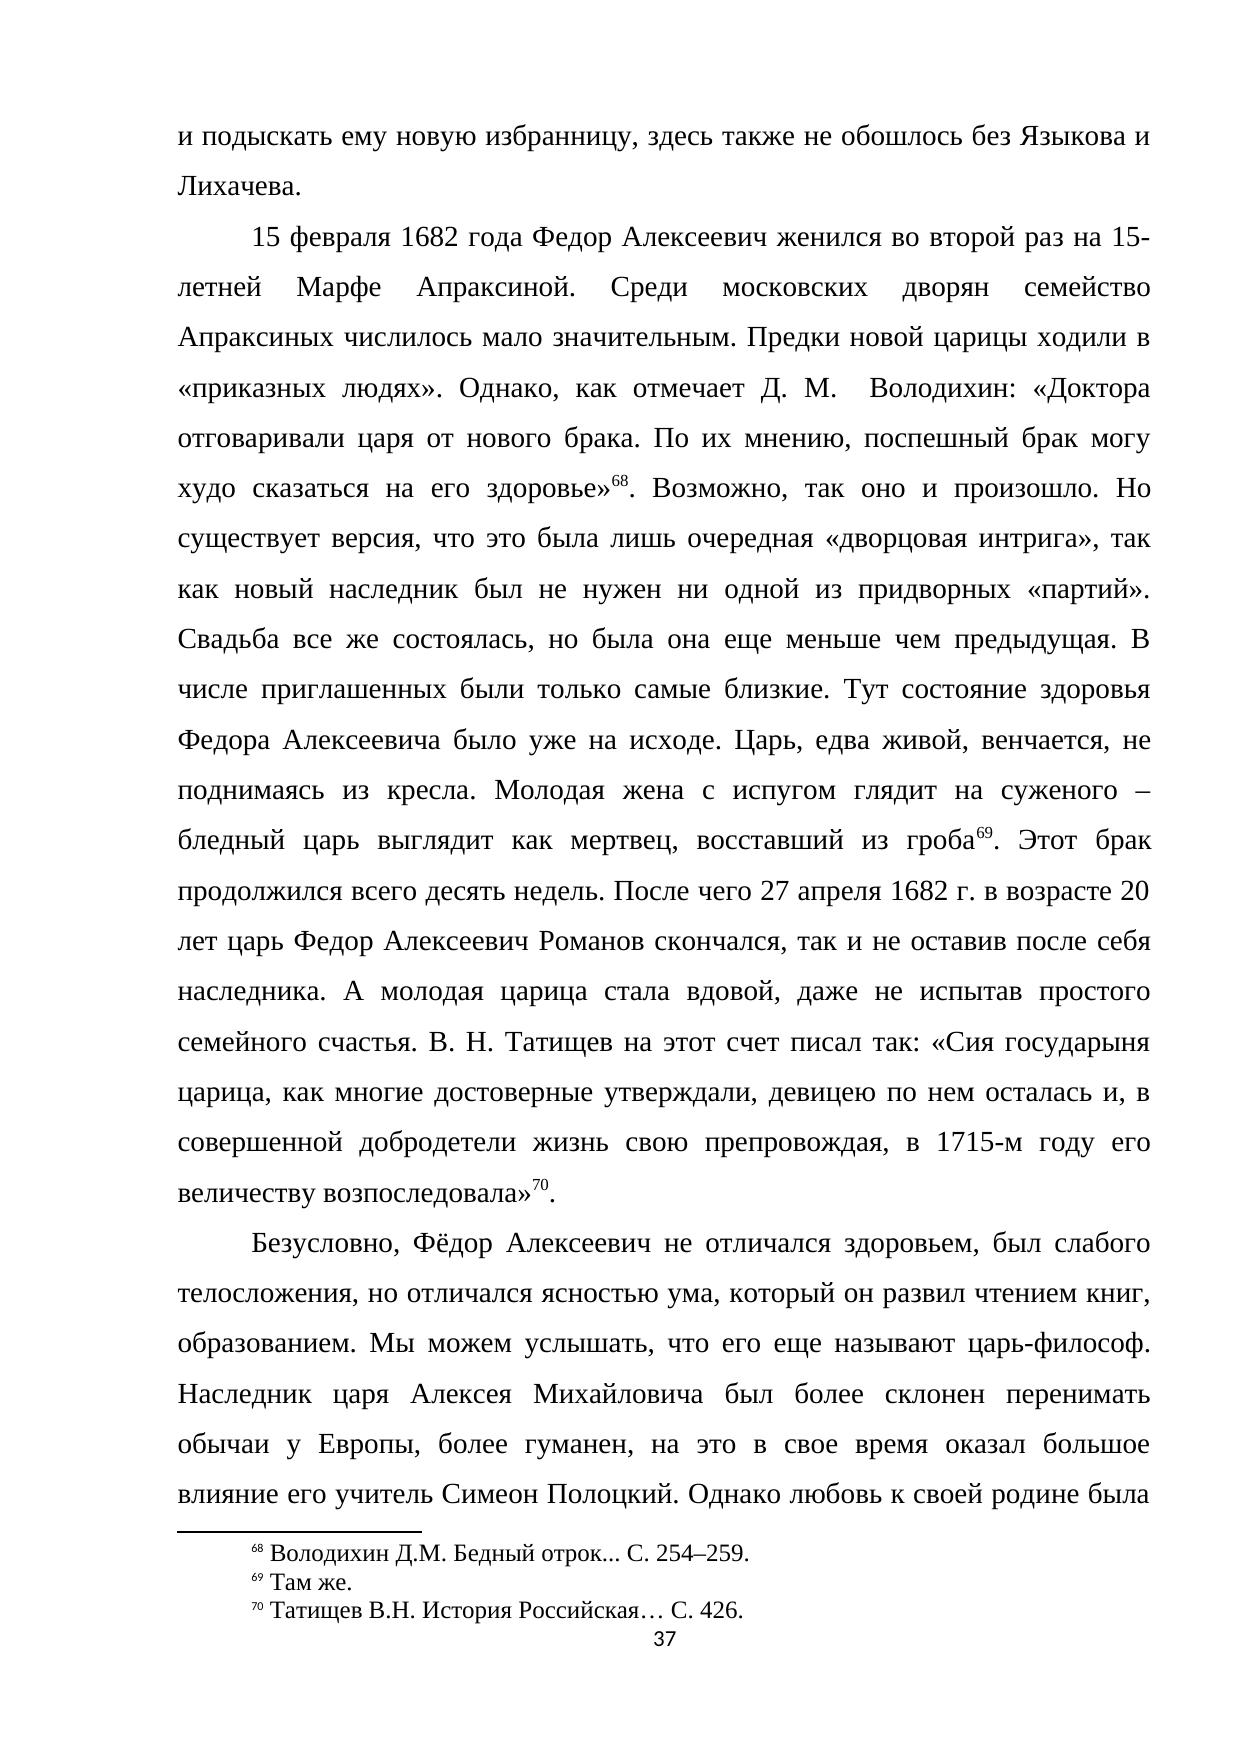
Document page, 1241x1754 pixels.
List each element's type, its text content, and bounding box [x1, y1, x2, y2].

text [177, 118, 1152, 202]
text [177, 1225, 1152, 1510]
text 15 февраля 1682 года Федор Алексеевич женился во второй раз на 15-летней Марфе Апраксиной. Среди московских дворян семейство Апраксиных числилось мало значительным. Предки новой царицы ходили в «приказных людях». Однако, как отмечает Д. М. Володихин: «Доктора отговаривали царя от нового брака. По их мнению, поспешный брак могу худо сказаться на его здоровье». Возможно, так оно и произошло. Но существует версия, что это была лишь очередная «дворцовая интрига», так как новый наследник был не нужен ни одной из придворных «партий». Свадьба все же состоялась, но была она еще меньше чем предыдущая. В числе приглашенных были только самые близкие. Тут состояние здоровья Федора Алексеевича было уже на исходе. Царь, едва живой, венчается, не поднимаясь из кресла. Молодая жена с испугом глядит на суженого ‒ бледный царь выглядит как мертвец, восставший из гроба. Этот брак продолжился всего десять недель. После чего 27 апреля 1682 г. в возрасте 20 лет царь Федор Алексеевич Романов скончался, так и не оставив после себя наследника. А молодая царица стала вдовой, даже не испытав простого семейного счастья. В. Н. Татищев на этот счет писал так: «Сия государыня царица, как многие достоверные утверждали, девицею по нем осталась и, в совершенной добродетели жизнь свою препровождая, в 1715-м году его величеству возпоследовала». [177, 219, 1152, 1208]
